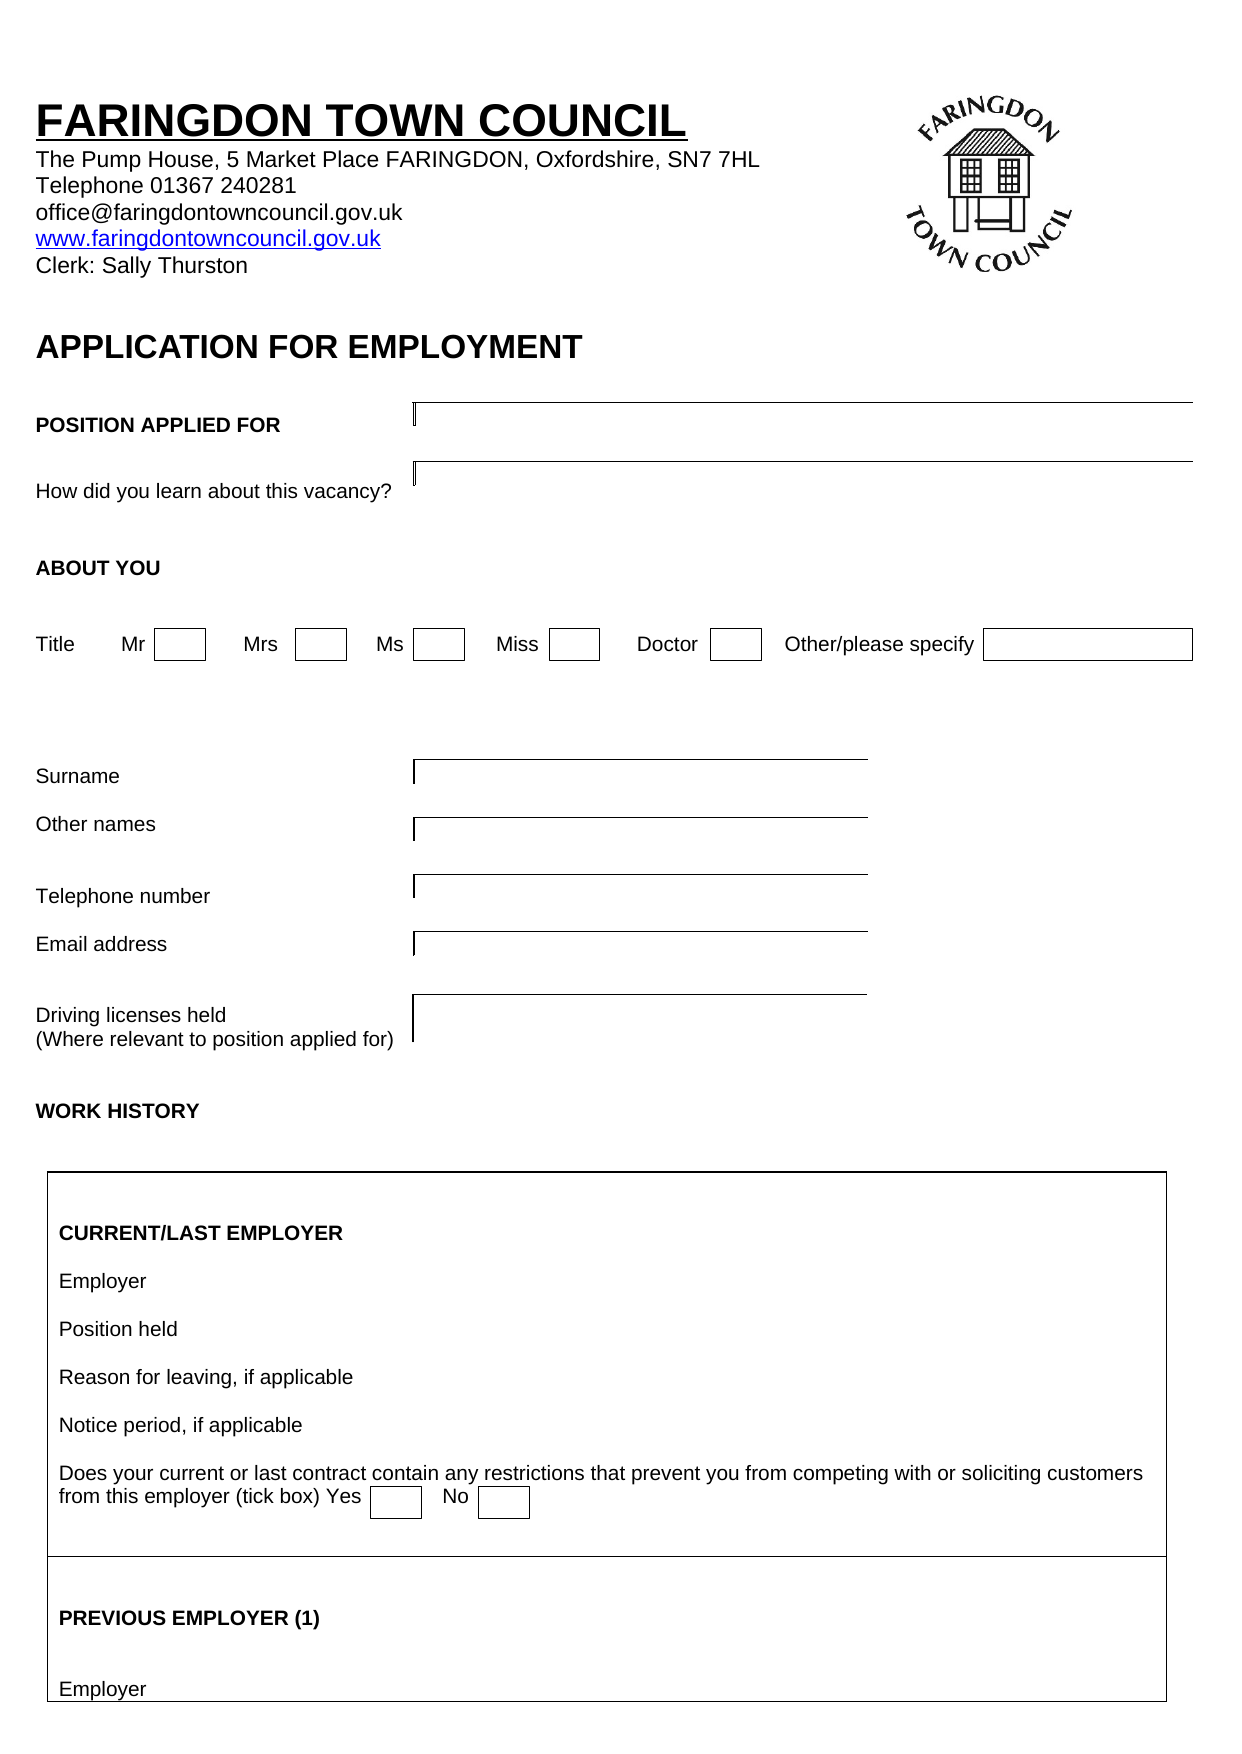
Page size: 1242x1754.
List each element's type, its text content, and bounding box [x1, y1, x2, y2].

text Driving licenses held [35, 1003, 1167, 1027]
text ABOUT YOU [35, 556, 1167, 579]
picture [906, 95, 1138, 272]
text Other names [35, 812, 1167, 836]
text WORK HISTORY [35, 1099, 1167, 1123]
text Telephone number [35, 883, 1167, 907]
text POSITION APPLIED FOR [35, 413, 1167, 437]
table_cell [48, 1557, 1166, 1701]
text Email address [35, 931, 1167, 955]
text Title Mr Mrs Ms Miss Doctor Other/please specify [35, 631, 1167, 656]
table_header CURRENT/LAST EMPLOYER Employer Position held Reason for leaving, if applicable Notice period, if applicable Does your current or last contract contain any restrictions that prevent you from competing with or soliciting customers from this employer (tick box) Yes No [48, 1173, 1166, 1556]
text Surname [35, 763, 1167, 787]
subtitle APPLICATION FOR EMPLOYMENT [35, 327, 1167, 365]
text How did you learn about this vacancy? [35, 479, 1167, 503]
text (Where relevant to position applied for) [35, 1027, 1167, 1051]
